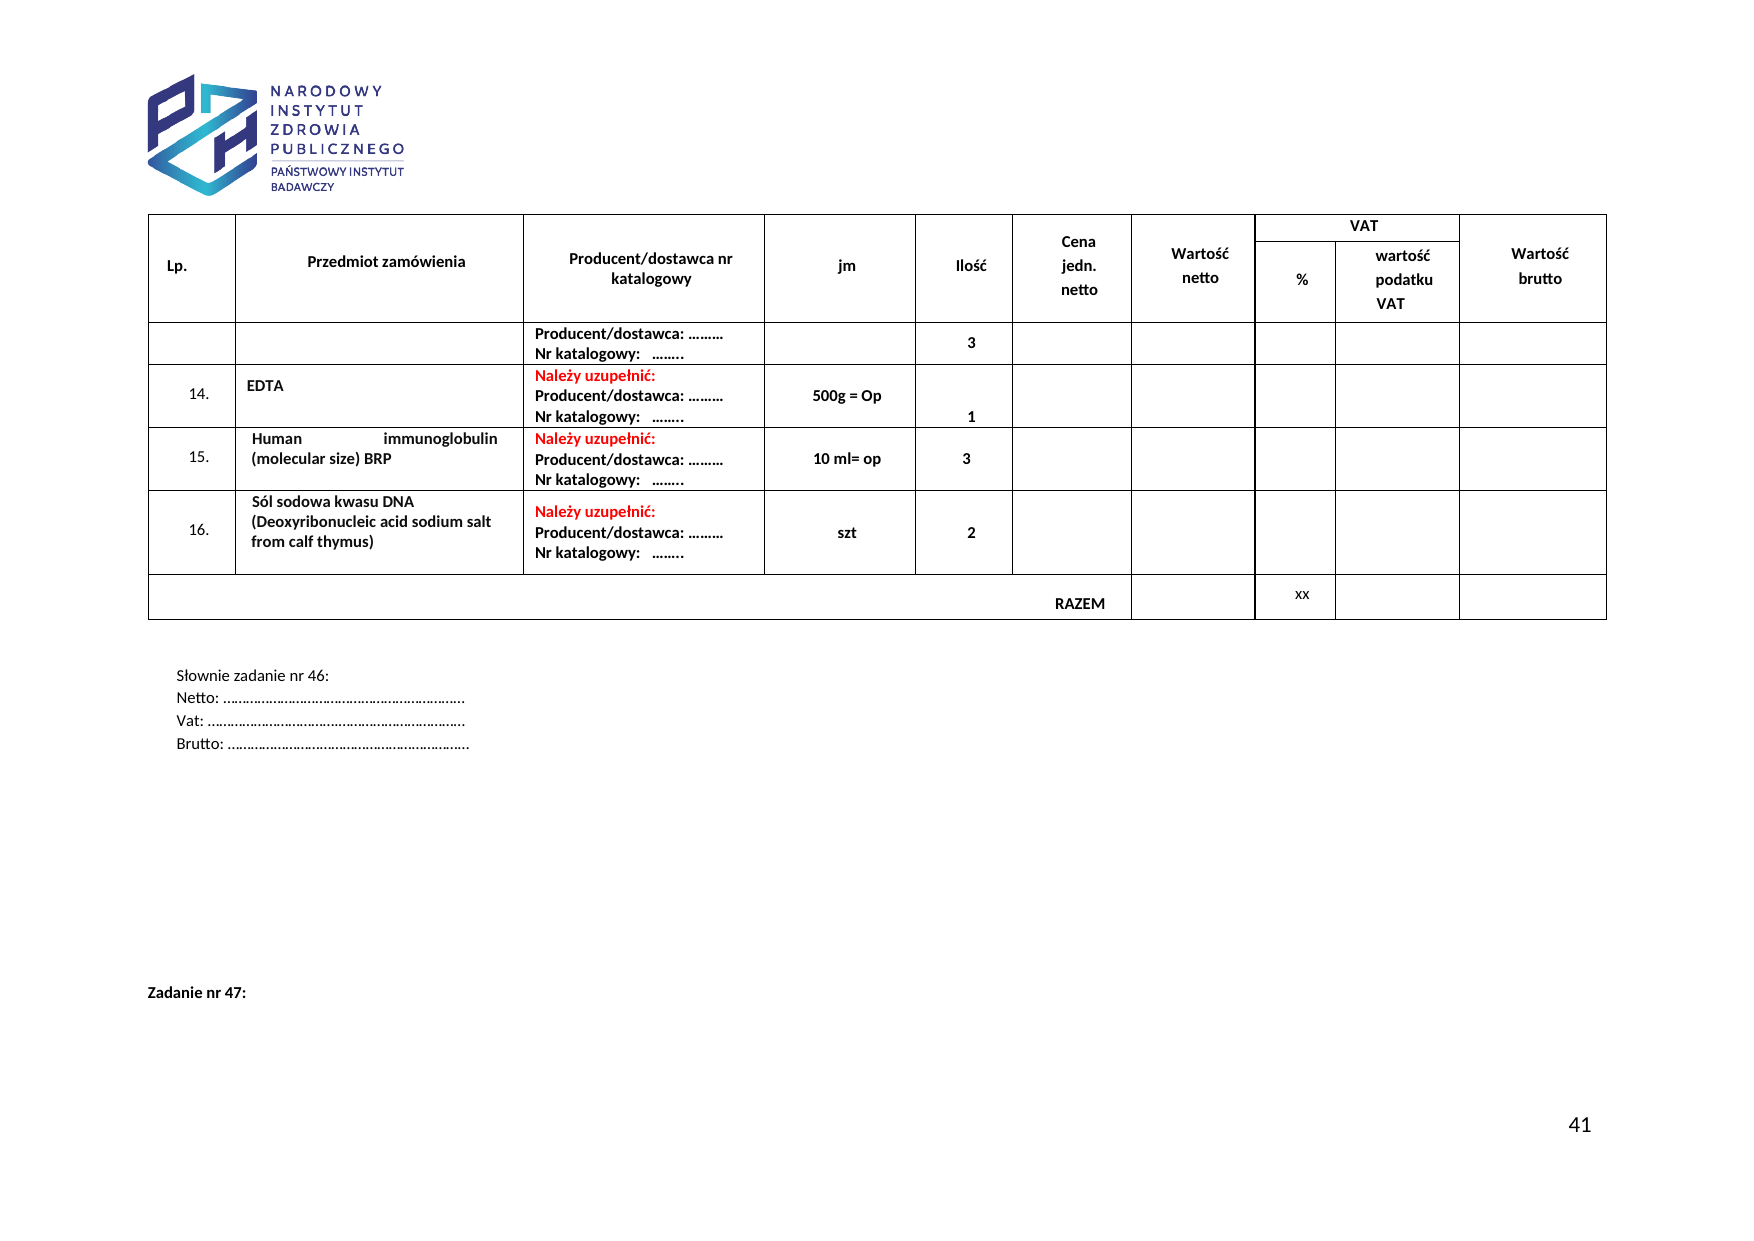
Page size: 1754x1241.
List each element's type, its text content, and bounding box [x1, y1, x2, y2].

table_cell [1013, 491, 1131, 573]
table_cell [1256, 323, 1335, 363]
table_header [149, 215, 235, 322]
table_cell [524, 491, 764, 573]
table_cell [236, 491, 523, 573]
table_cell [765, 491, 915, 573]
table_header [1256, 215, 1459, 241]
picture [147, 73, 404, 196]
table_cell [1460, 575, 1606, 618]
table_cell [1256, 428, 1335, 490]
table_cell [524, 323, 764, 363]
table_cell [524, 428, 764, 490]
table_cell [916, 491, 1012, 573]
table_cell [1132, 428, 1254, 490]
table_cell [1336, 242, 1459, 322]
text Słownie zadanie nr 46: [176, 665, 1591, 685]
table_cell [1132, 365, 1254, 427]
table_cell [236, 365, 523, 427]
text Zadanie nr 47: [148, 983, 1591, 1003]
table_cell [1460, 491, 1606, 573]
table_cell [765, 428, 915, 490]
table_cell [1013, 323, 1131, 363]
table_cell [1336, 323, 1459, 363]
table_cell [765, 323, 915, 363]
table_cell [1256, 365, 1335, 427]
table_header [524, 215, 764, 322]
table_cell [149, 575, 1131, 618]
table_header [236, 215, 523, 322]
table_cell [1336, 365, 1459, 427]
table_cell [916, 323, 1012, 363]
text Netto: ……………………………………………………… [176, 688, 1591, 708]
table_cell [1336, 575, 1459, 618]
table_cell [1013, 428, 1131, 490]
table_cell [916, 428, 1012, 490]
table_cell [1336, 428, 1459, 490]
text Brutto: ……………………………………………………… [176, 733, 1591, 753]
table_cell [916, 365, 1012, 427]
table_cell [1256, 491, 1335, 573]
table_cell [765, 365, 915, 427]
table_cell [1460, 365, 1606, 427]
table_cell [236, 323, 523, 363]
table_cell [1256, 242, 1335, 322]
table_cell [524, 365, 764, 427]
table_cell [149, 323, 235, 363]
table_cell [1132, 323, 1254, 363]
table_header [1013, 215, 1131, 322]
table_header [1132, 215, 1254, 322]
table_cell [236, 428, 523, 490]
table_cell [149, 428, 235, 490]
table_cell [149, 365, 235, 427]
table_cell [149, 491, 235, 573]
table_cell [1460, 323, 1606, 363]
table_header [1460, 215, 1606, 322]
text Vat: …………………………….…………………………… [176, 710, 1591, 731]
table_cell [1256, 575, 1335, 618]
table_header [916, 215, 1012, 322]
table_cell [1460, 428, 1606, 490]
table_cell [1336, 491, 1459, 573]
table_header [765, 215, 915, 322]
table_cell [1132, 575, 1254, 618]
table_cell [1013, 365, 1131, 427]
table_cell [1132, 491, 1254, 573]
